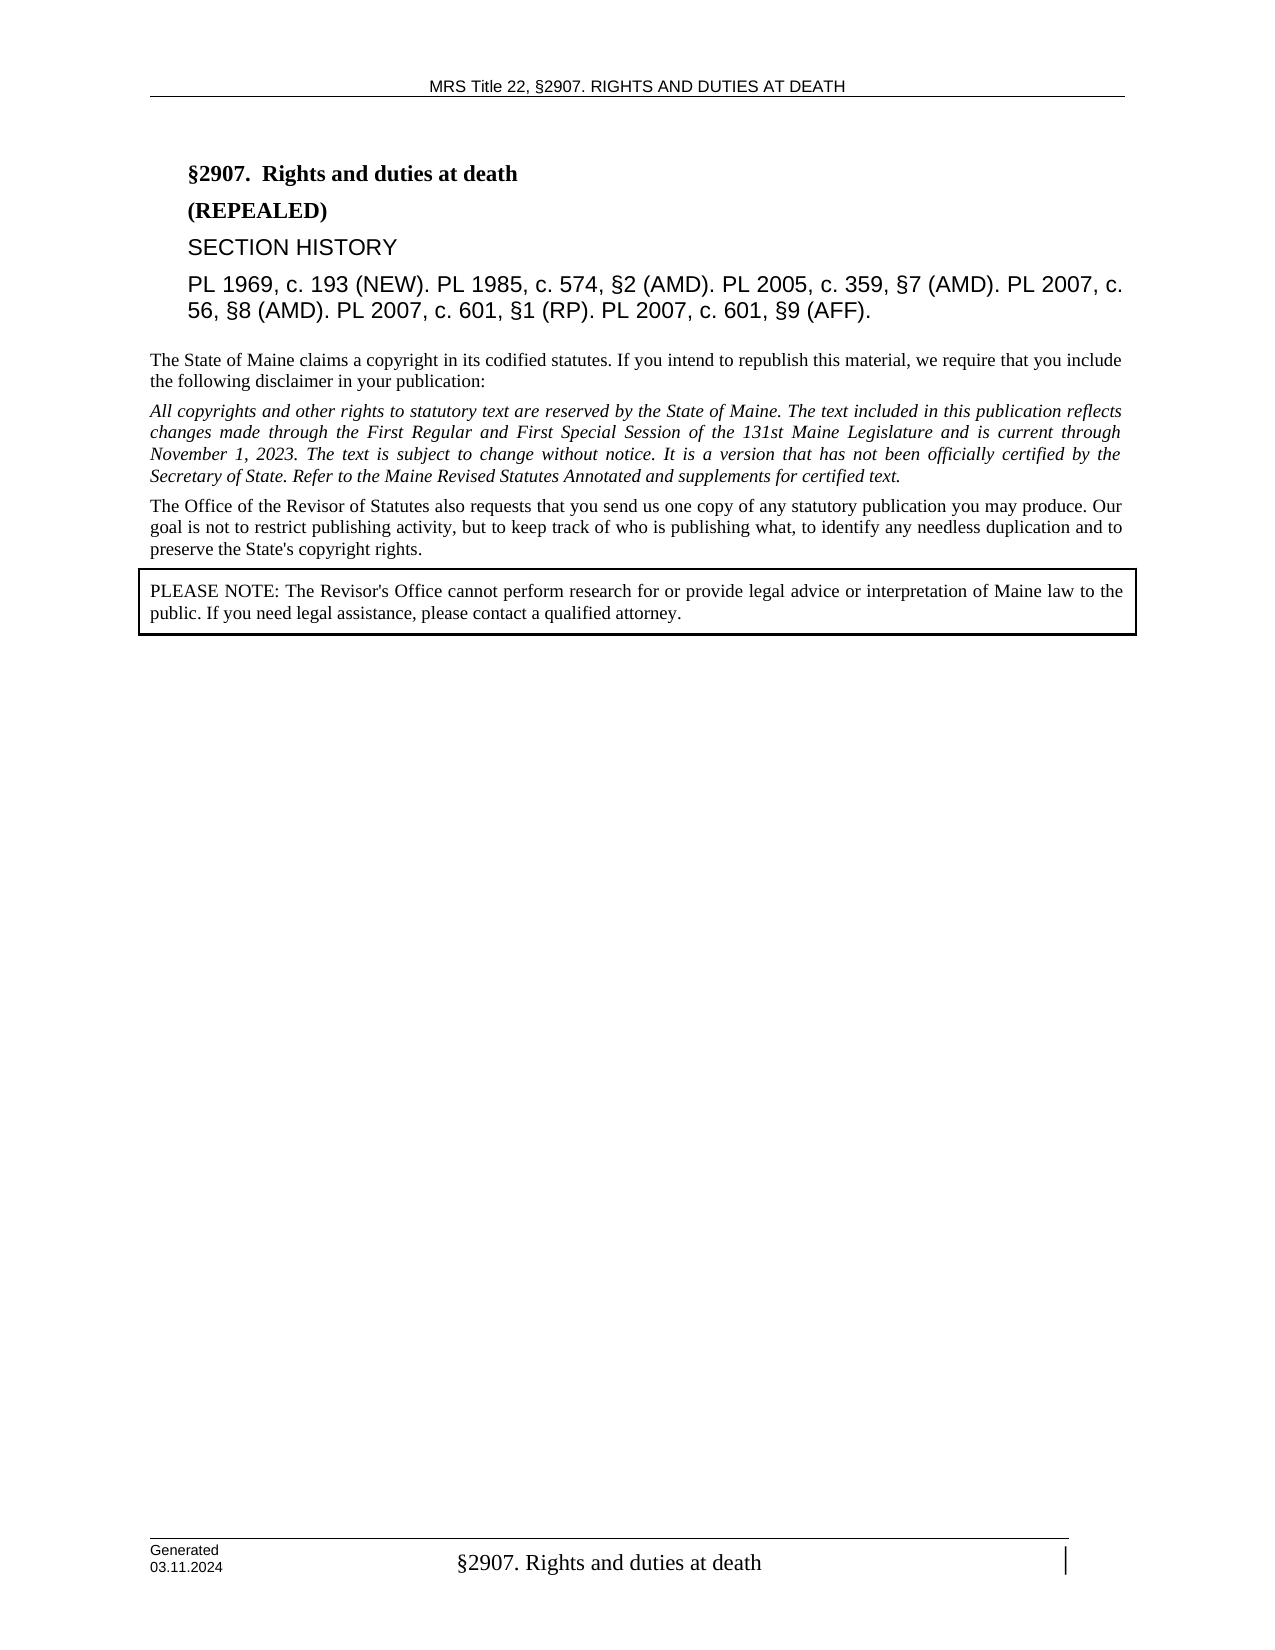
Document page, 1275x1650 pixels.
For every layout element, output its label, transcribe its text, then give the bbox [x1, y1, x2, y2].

text PLEASE NOTE: The Revisor's Office cannot perform research for or provide legal advice or interpretation of Maine law to the public. If you need legal assistance, please contact a qualified attorney. [140, 570, 1135, 633]
text (REPEALED) [187, 197, 1125, 223]
text SECTION HISTORY [187, 234, 1125, 260]
text The Office of the Revisor of Statutes also requests that you send us one copy of any statutory publication you may produce. Our goal is not to restrict publishing activity, but to keep track of who is publishing what, to identify any needless duplication and to preserve the State's copyright rights. [150, 494, 1125, 559]
text PL 1969, c. 193 (NEW). PL 1985, c. 574, §2 (AMD). PL 2005, c. 359, §7 (AMD). PL 2007, c. 56, §8 (AMD). PL 2007, c. 601, §1 (RP). PL 2007, c. 601, §9 (AFF). [187, 271, 1125, 323]
text §2907. Rights and duties at death [187, 160, 1125, 187]
text The State of Maine claims a copyright in its codified statutes. If you intend to republish this material, we require that you include the following disclaimer in your publication: [150, 348, 1125, 392]
text All copyrights and other rights to statutory text are reserved by the State of Maine. The text included in this publication reflects changes made through the First Regular and First Special Session of the 131st Maine Legislature and is current through November 1, 2023 . The text is subject to change without notice. It is a version that has not been officially certified by the Secretary of State. Refer to the Maine Revised Statutes Annotated and supplements for certified text. [150, 400, 1125, 486]
